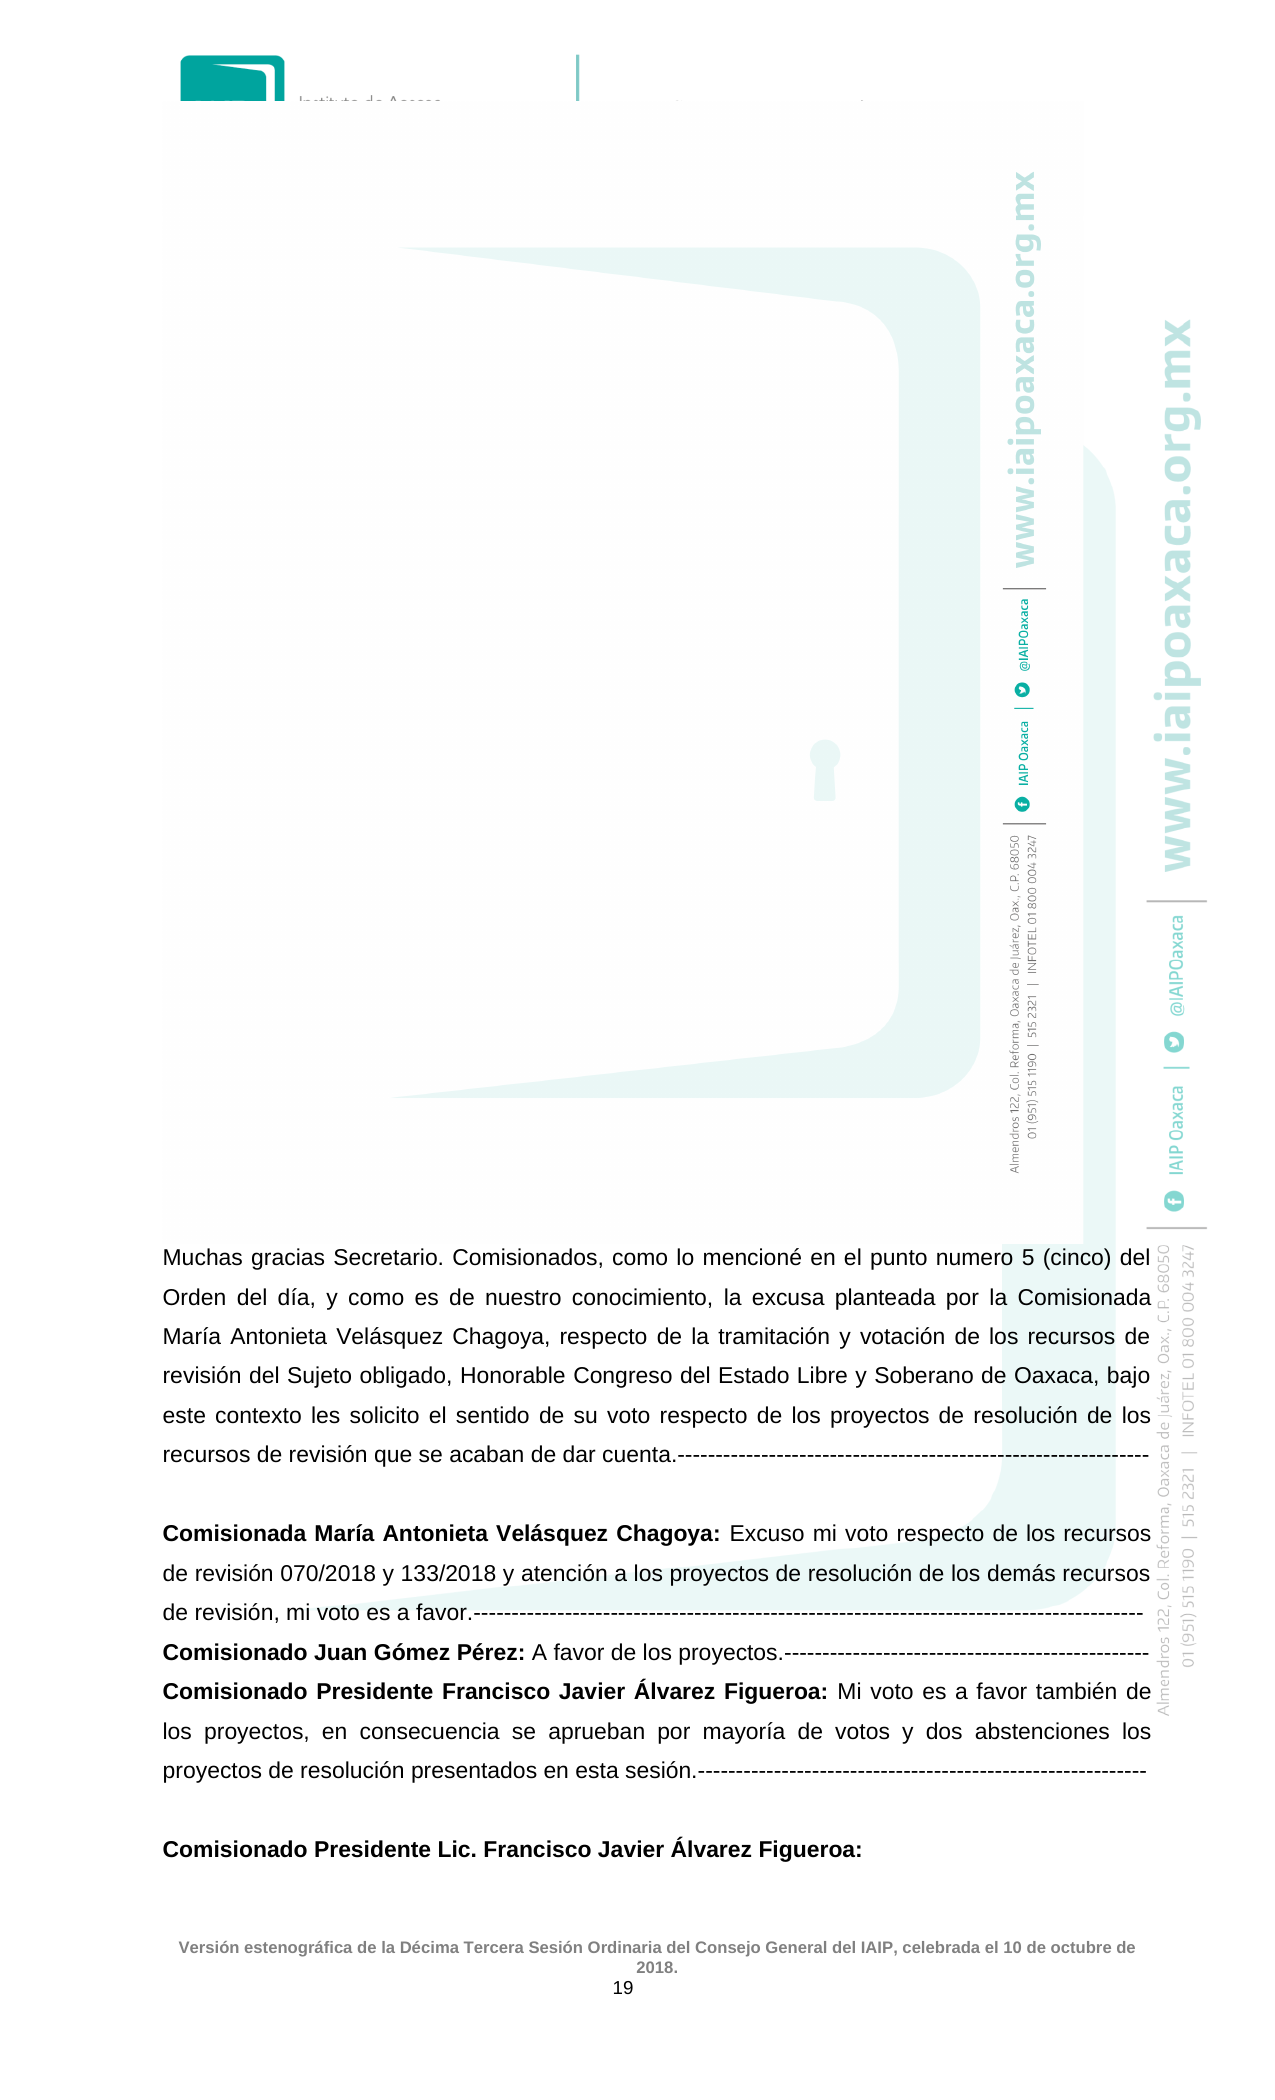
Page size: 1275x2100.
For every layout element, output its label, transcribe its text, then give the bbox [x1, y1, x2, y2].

text Comisionada María Antonieta Velásquez Chagoya: Excuso mi voto respecto de los recursos de revisión 070/2018 y 133/2018 y atención a los proyectos de resolución de los demás recursos de revisión, mi voto es a favor.---------------------------------------------------------------------------------------- [162, 1520, 1152, 1626]
text Muchas gracias Secretario. Comisionados, como lo mencioné en el punto numero 5 (cinco) del Orden del día, y como es de nuestro conocimiento, la excusa planteada por la Comisionada María Antonieta Velásquez Chagoya, respecto de la tramitación y votación de los recursos de revisión del Sujeto obligado, Honorable Congreso del Estado Libre y Soberano de Oaxaca, bajo este contexto les solicito el sentido de su voto respecto de los proyectos de resolución de los recursos de revisión que se acaban de dar cuenta.-------------------------------------------------------------- [162, 1244, 1152, 1468]
text Comisionado Presidente Lic. Francisco Javier Álvarez Figueroa: [162, 1836, 1152, 1863]
text Comisionado Juan Gómez Pérez: A favor de los proyectos.------------------------------------------------ [162, 1639, 1152, 1665]
text Comisionado Presidente Francisco Javier Álvarez Figueroa: Mi voto es a favor también de los proyectos, en consecuencia se aprueban por mayoría de votos y dos abstenciones los proyectos de resolución presentados en esta sesión.----------------------------------------------------------- [162, 1678, 1152, 1784]
picture [0, 0, 1261, 1814]
